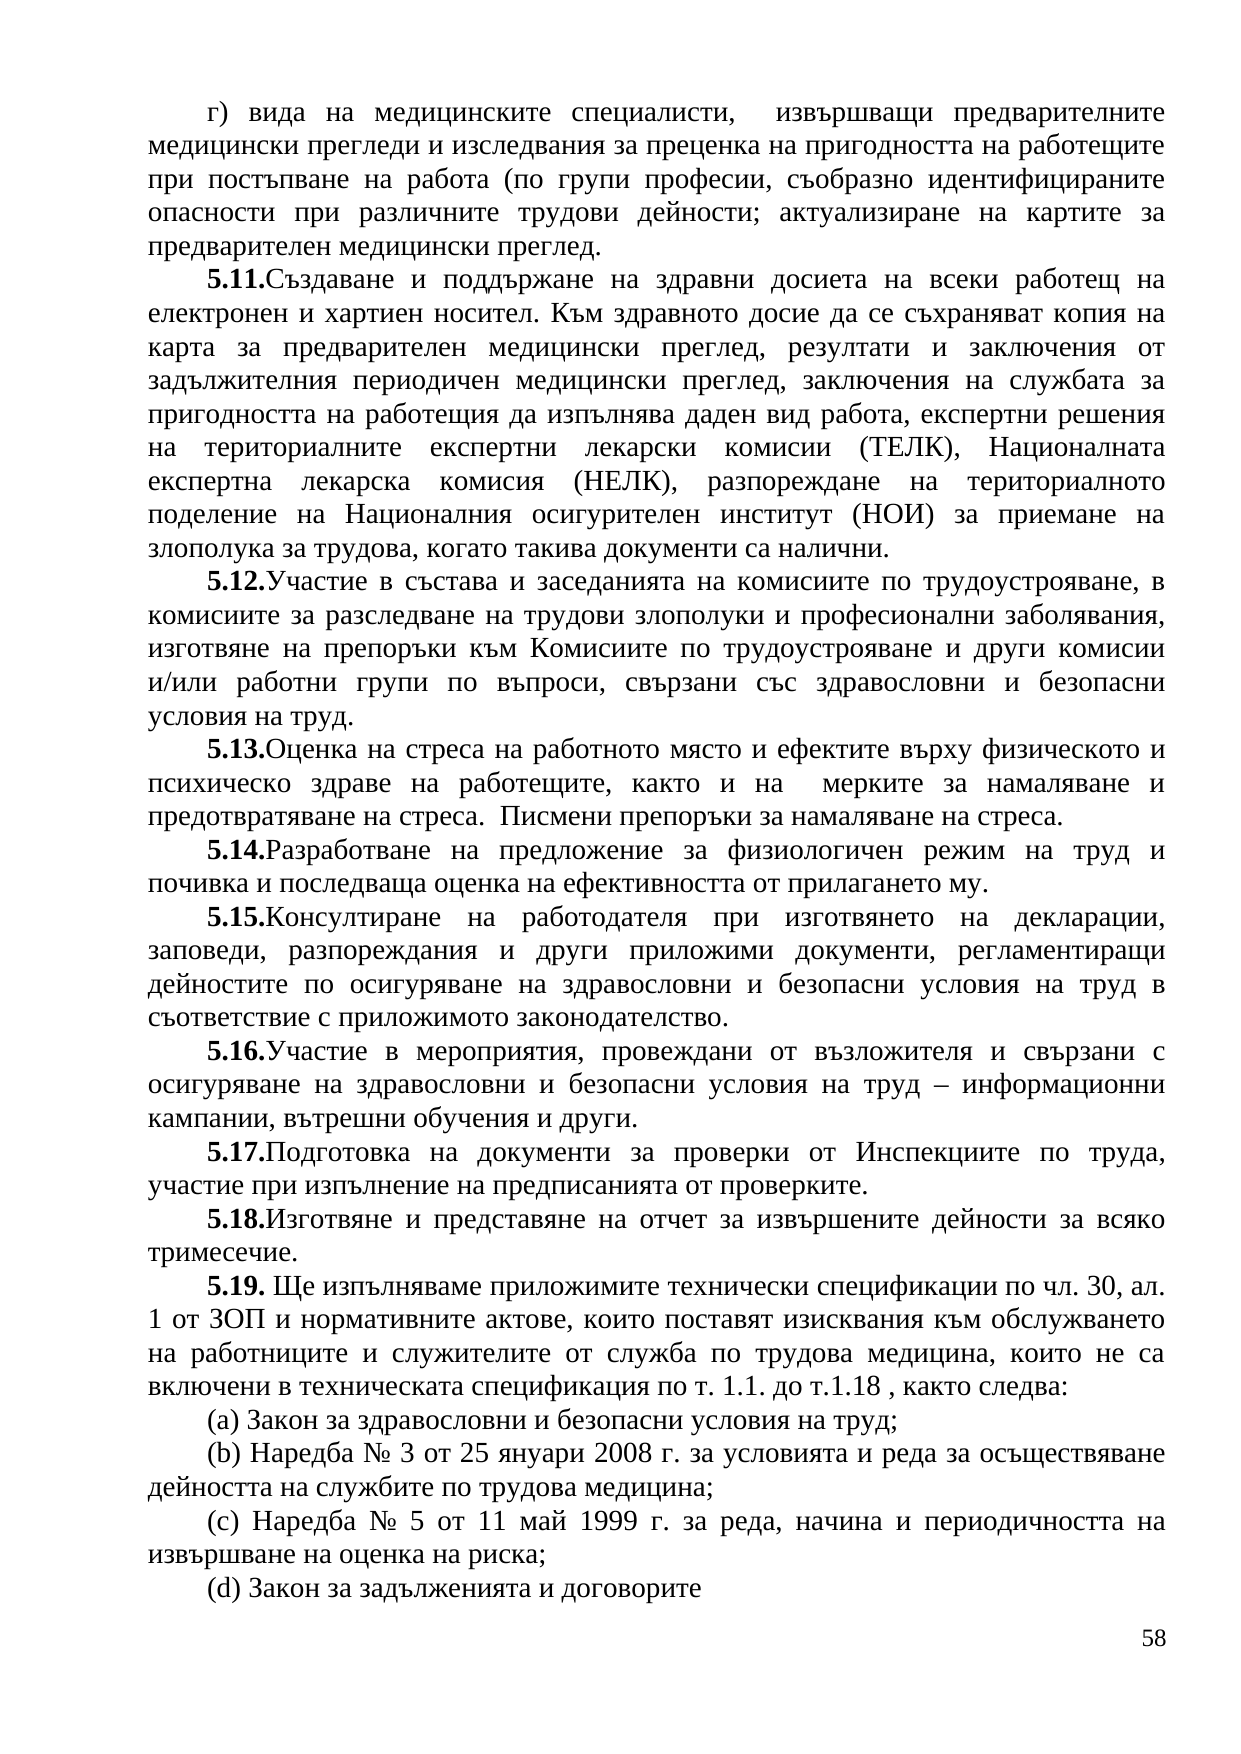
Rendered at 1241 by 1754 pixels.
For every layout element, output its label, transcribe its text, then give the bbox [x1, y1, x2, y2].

text 5.11.Създаване и поддържане на здравни досиета на всеки работещ на електронен и хартиен носител. Към здравното досие да се съхраняват копия на карта за предварителен медицински преглед, резултати и заключения от задължителния периодичен медицински преглед, заключения на службата за пригодността на работещия да изпълнява даден вид работа, експертни решения на териториалните експертни лекарски комисии (ТЕЛК), Националната експертна лекарска комисия (НЕЛК), разпореждане на териториалното поделение на Националния осигурителен институт (НОИ) за приемане на злополука за трудова, когато такива документи са налични. [148, 262, 1166, 563]
text (d) Закон за задълженията и договорите [148, 1570, 1166, 1603]
text г) вида на медицинските специалисти, извършващи предварителните медицински прегледи и изследвания за преценка на пригодността на работещите при постъпване на работа (по групи професии, съобразно идентифицираните опасности при различните трудови дейности; актуализиране на картите за предварителен медицински преглед. [148, 94, 1166, 262]
text (a) Закон за здравословни и безопасни условия на труд; [148, 1402, 1166, 1436]
text 5.15.Консултиране на работодателя при изготвянето на декларации, заповеди, разпореждания и други приложими документи, регламентиращи дейностите по осигуряване на здравословни и безопасни условия на труд в съответствие с приложимото законодателство. [148, 899, 1166, 1033]
text 5.17.Подготовка на документи за проверки от Инспекциите по труда, участие при изпълнение на предписанията от проверките. [148, 1134, 1166, 1201]
text 5.14.Разработване на предложение за физиологичен режим на труд и почивка и последваща оценка на ефективността от прилагането му. [148, 832, 1166, 899]
text (b) Наредба № 3 от 25 януари 2008 г. за условията и реда за осъществяване дейността на службите по трудова медицина; [148, 1436, 1166, 1503]
text (c) Наредба № 5 от 11 май 1999 г. за реда, начина и периодичността на извършване на оценка на риска; [148, 1503, 1166, 1570]
text 5.19. Ще изпълняваме приложимите технически спецификации по чл. 30, ал. 1 от ЗОП и нормативните актове, които поставят изисквания към обслужването на работниците и служителите от служба по трудова медицина, които не са включени в техническата спецификация по т. 1.1. до т.1.18 , както следва: [148, 1268, 1166, 1402]
text 5.18.Изготвяне и представяне на отчет за извършените дейности за всяко тримесечие. [148, 1201, 1166, 1268]
text 5.12.Участие в състава и заседанията на комисиите по трудоустрояване, в комисиите за разследване на трудови злополуки и професионални заболявания, изготвяне на препоръки към Комисиите по трудоустрояване и други комисии и/или работни групи по въпроси, свързани със здравословни и безопасни условия на труд. [148, 563, 1166, 731]
text 5.13.Оценка на стреса на работното място и ефектите върху физическото и психическо здраве на работещите, както и на мерките за намаляване и предотвратяване на стреса. Писмени препоръки за намаляване на стреса. [148, 731, 1166, 832]
text 5.16.Участие в мероприятия, провеждани от възложителя и свързани с осигуряване на здравословни и безопасни условия на труд – информационни кампании, вътрешни обучения и други. [148, 1033, 1166, 1134]
